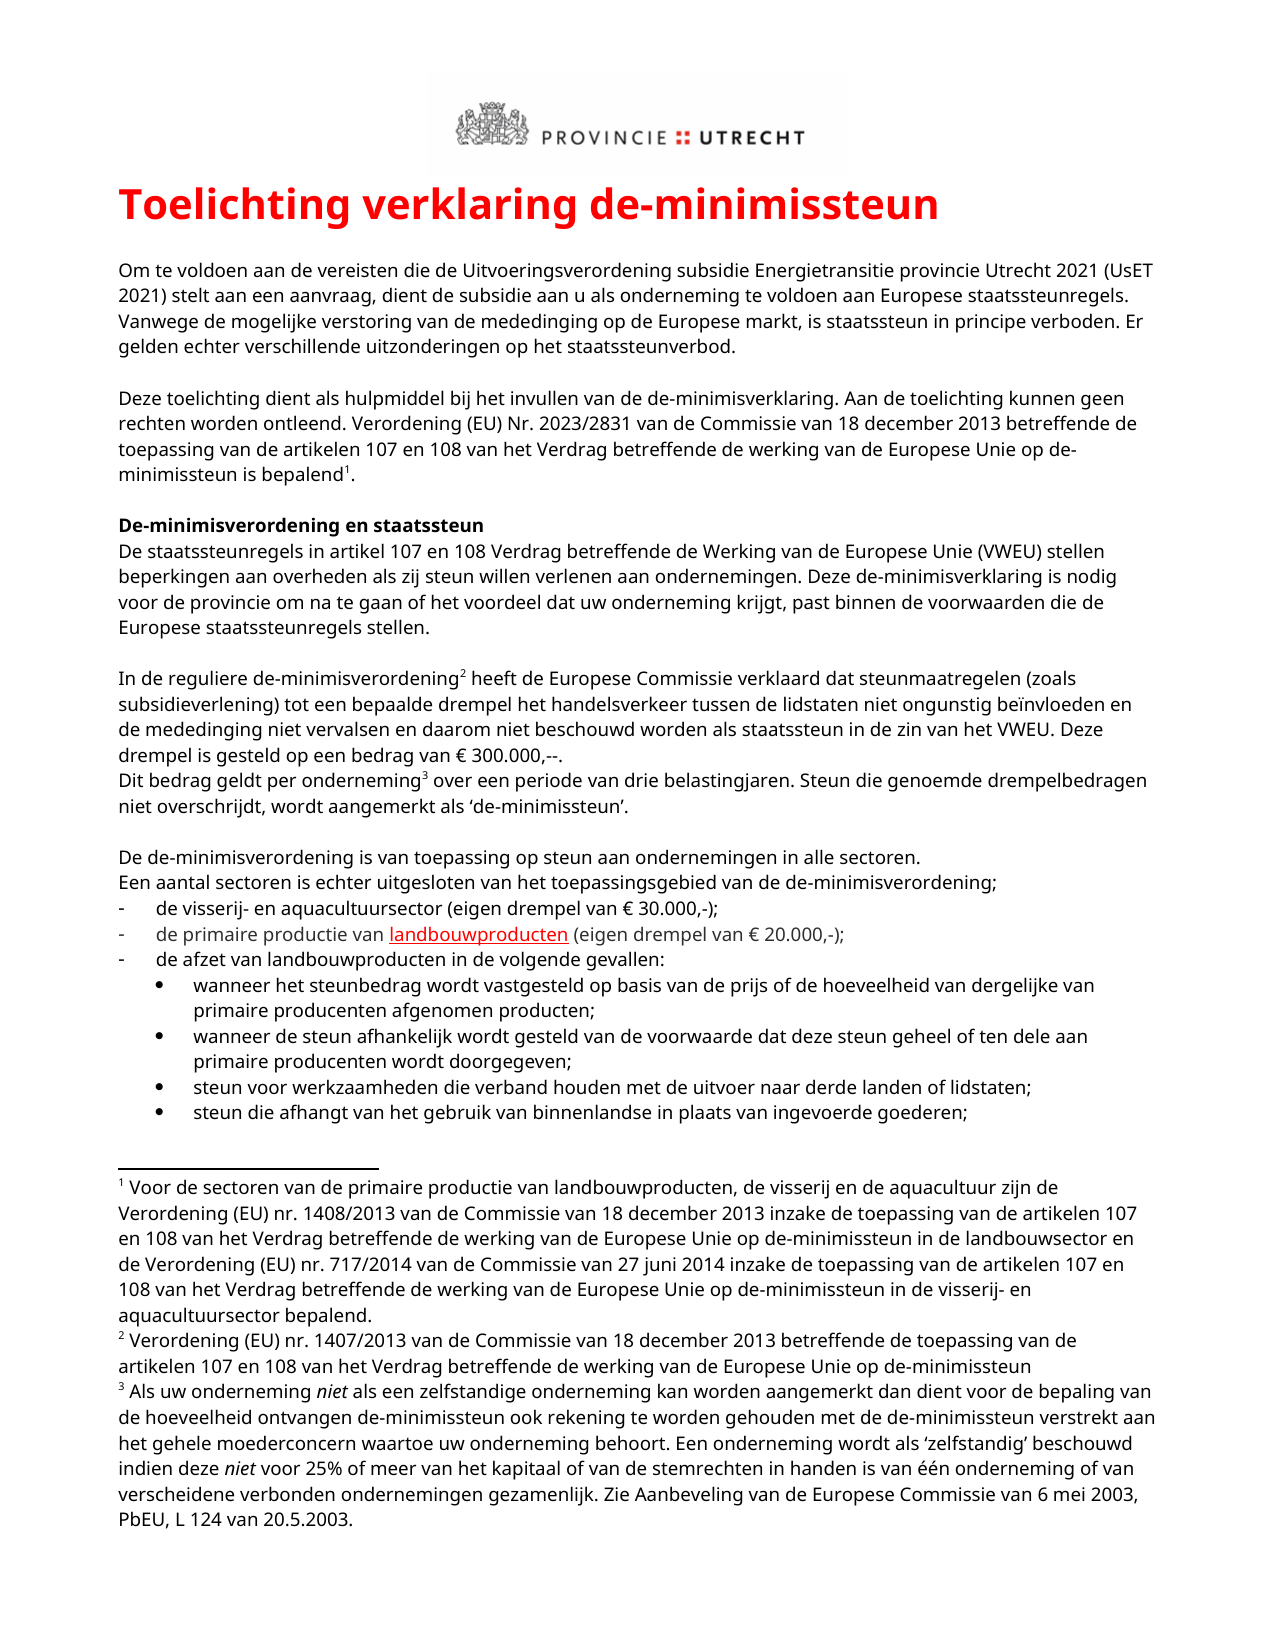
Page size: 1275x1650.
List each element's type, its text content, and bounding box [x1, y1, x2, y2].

text Om te voldoen aan de vereisten die de Uitvoeringsverordening subsidie Energietransitie provincie Utrecht 2021 (UsET 2021) stelt aan een aanvraag, dient de subsidie aan u als onderneming te voldoen aan Europese staatssteunregels. Vanwege de mogelijke verstoring van de mededinging op de Europese markt, is staatssteun in principe verboden. Er gelden echter verschillende uitzonderingen op het staatssteunverbod. [118, 257, 1157, 359]
subtitle De-minimisverordening en staatssteun [118, 512, 1157, 538]
text De de-minimisverordening is van toepassing op steun aan ondernemingen in alle sectoren. [118, 844, 1157, 870]
list de visserij- en aquacultuursector (eigen drempel van € 30.000,-); [118, 895, 1157, 921]
text In de reguliere de-minimisverordening heeft de Europese Commissie verklaard dat steunmaatregelen (zoals subsidieverlening) tot een bepaalde drempel het handelsverkeer tussen de lidstaten niet ongunstig beïnvloeden en de mededinging niet vervalsen en daarom niet beschouwd worden als staatssteun in de zin van het VWEU. Deze drempel is gesteld op een bedrag van € 300.000,--. [118, 666, 1157, 768]
list de primaire productie van landbouwproducten (eigen drempel van € 20.000,-); [118, 921, 1157, 946]
text De staatssteunregels in artikel 107 en 108 Verdrag betreffende de Werking van de Europese Unie (VWEU) stellen beperkingen aan overheden als zij steun willen verlenen aan ondernemingen. Deze de-minimisverklaring is nodig voor de provincie om na te gaan of het voordeel dat uw onderneming krijgt, past binnen de voorwaarden die de Europese staatssteunregels stellen. [118, 538, 1157, 640]
list wanneer de steun afhankelijk wordt gesteld van de voorwaarde dat deze steun geheel of ten dele aan primaire producenten wordt doorgegeven; [156, 1023, 1157, 1074]
list steun voor werkzaamheden die verband houden met de uitvoer naar derde landen of lidstaten; [156, 1074, 1157, 1100]
text Dit bedrag geldt per onderneming over een periode van drie belastingjaren. Steun die genoemde drempelbedragen niet overschrijdt, wordt aangemerkt als ‘de-minimissteun’. [118, 768, 1157, 819]
picture [427, 73, 848, 175]
subtitle Toelichting verklaring de-minimissteun [118, 175, 1157, 232]
text Een aantal sectoren is echter uitgesloten van het toepassingsgebied van de de-minimisverordening; [118, 870, 1157, 895]
list de afzet van landbouwproducten in de volgende gevallen: [118, 946, 1157, 972]
list wanneer het steunbedrag wordt vastgesteld op basis van de prijs of de hoeveelheid van dergelijke van primaire producenten afgenomen producten; [156, 972, 1157, 1023]
text Deze toelichting dient als hulpmiddel bij het invullen van de de-minimisverklaring. Aan de toelichting kunnen geen rechten worden ontleend. Verordening (EU) Nr. 2023/2831 van de Commissie van 18 december 2013 betreffende de toepassing van de artikelen 107 en 108 van het Verdrag betreffende de werking van de Europese Unie op de-minimissteun is bepalend. [118, 385, 1157, 487]
list steun die afhangt van het gebruik van binnenlandse in plaats van ingevoerde goederen; [156, 1100, 1157, 1125]
